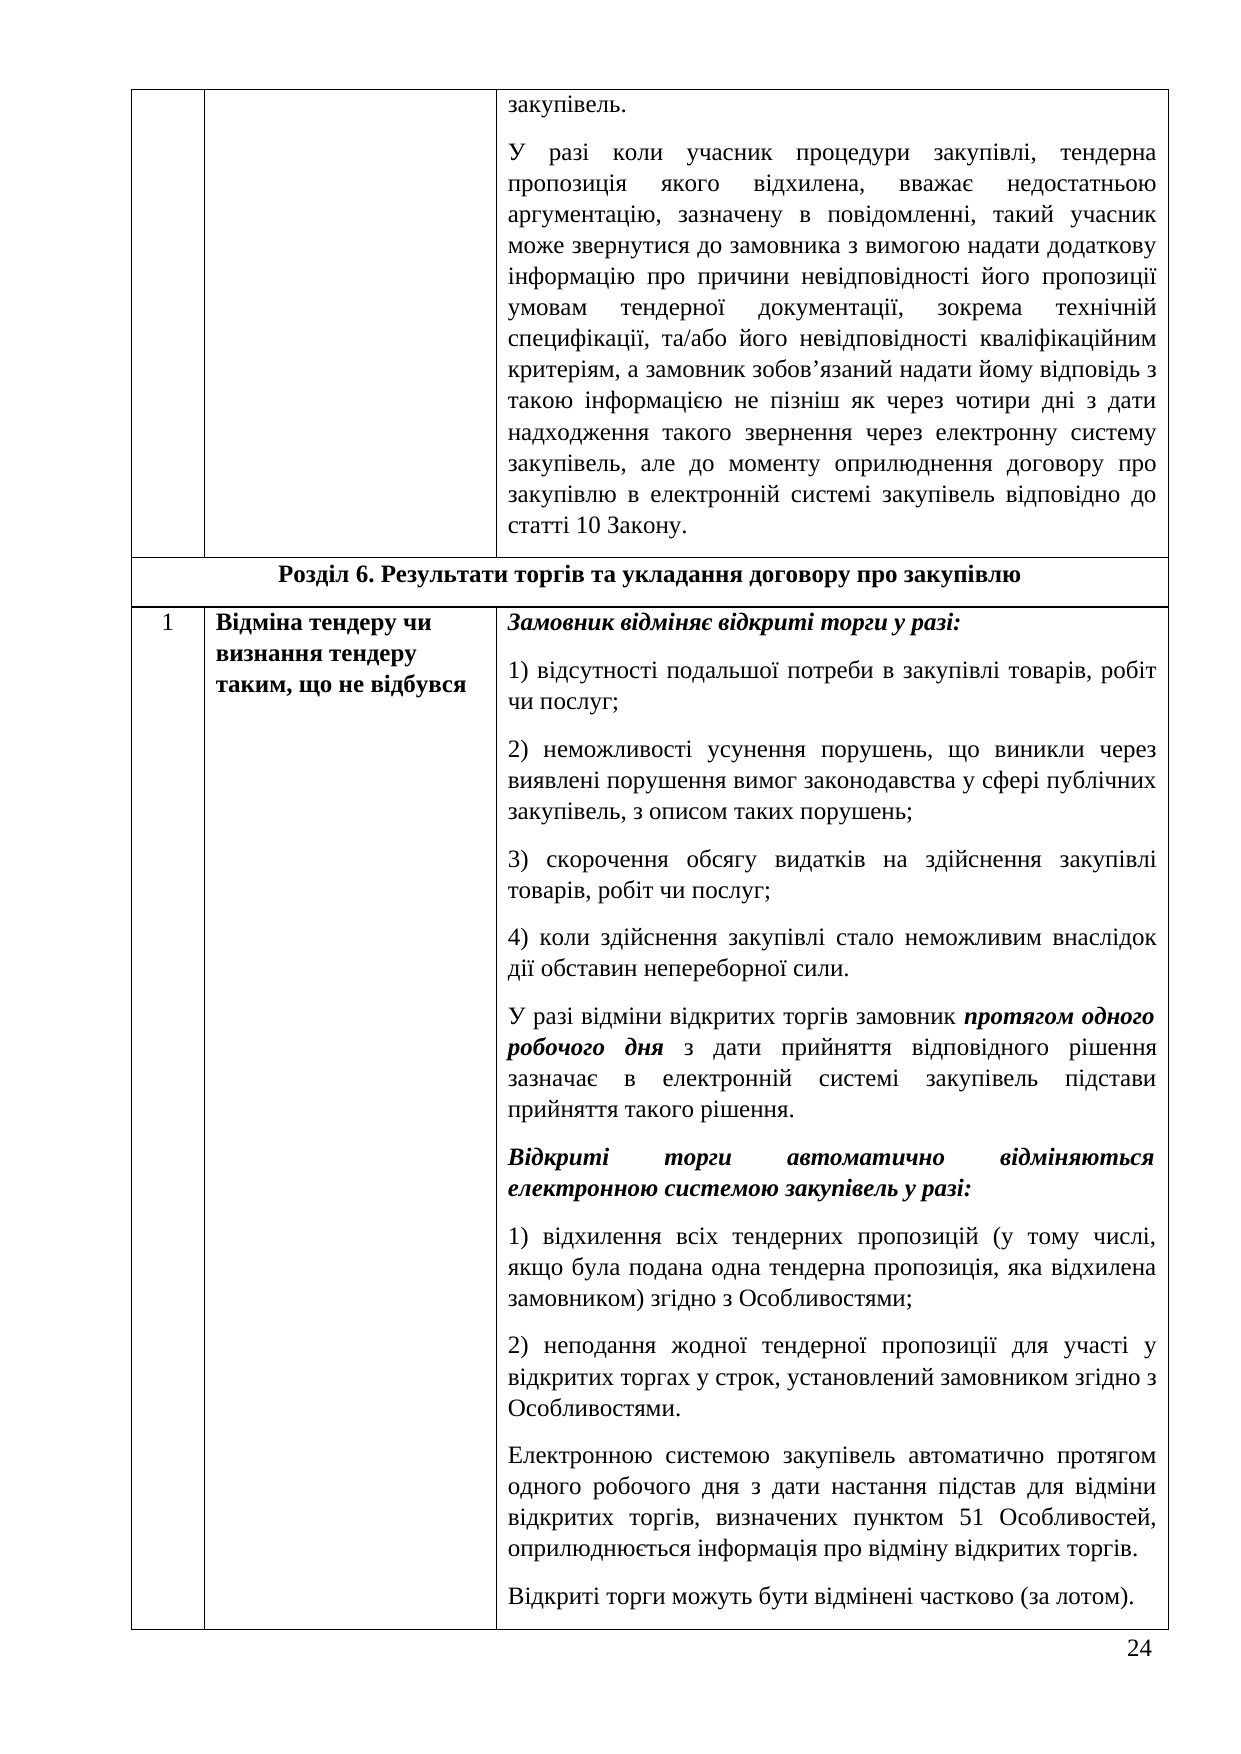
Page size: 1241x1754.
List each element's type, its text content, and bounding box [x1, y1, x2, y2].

table_cell 3 [132, 90, 204, 557]
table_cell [205, 90, 496, 557]
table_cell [205, 608, 496, 1629]
table_cell Розділ 6. Результати торгів та укладання договору про закупівлю [132, 558, 1168, 606]
table_cell 1 [132, 608, 204, 1629]
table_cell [497, 608, 1168, 1629]
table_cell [497, 90, 1168, 557]
